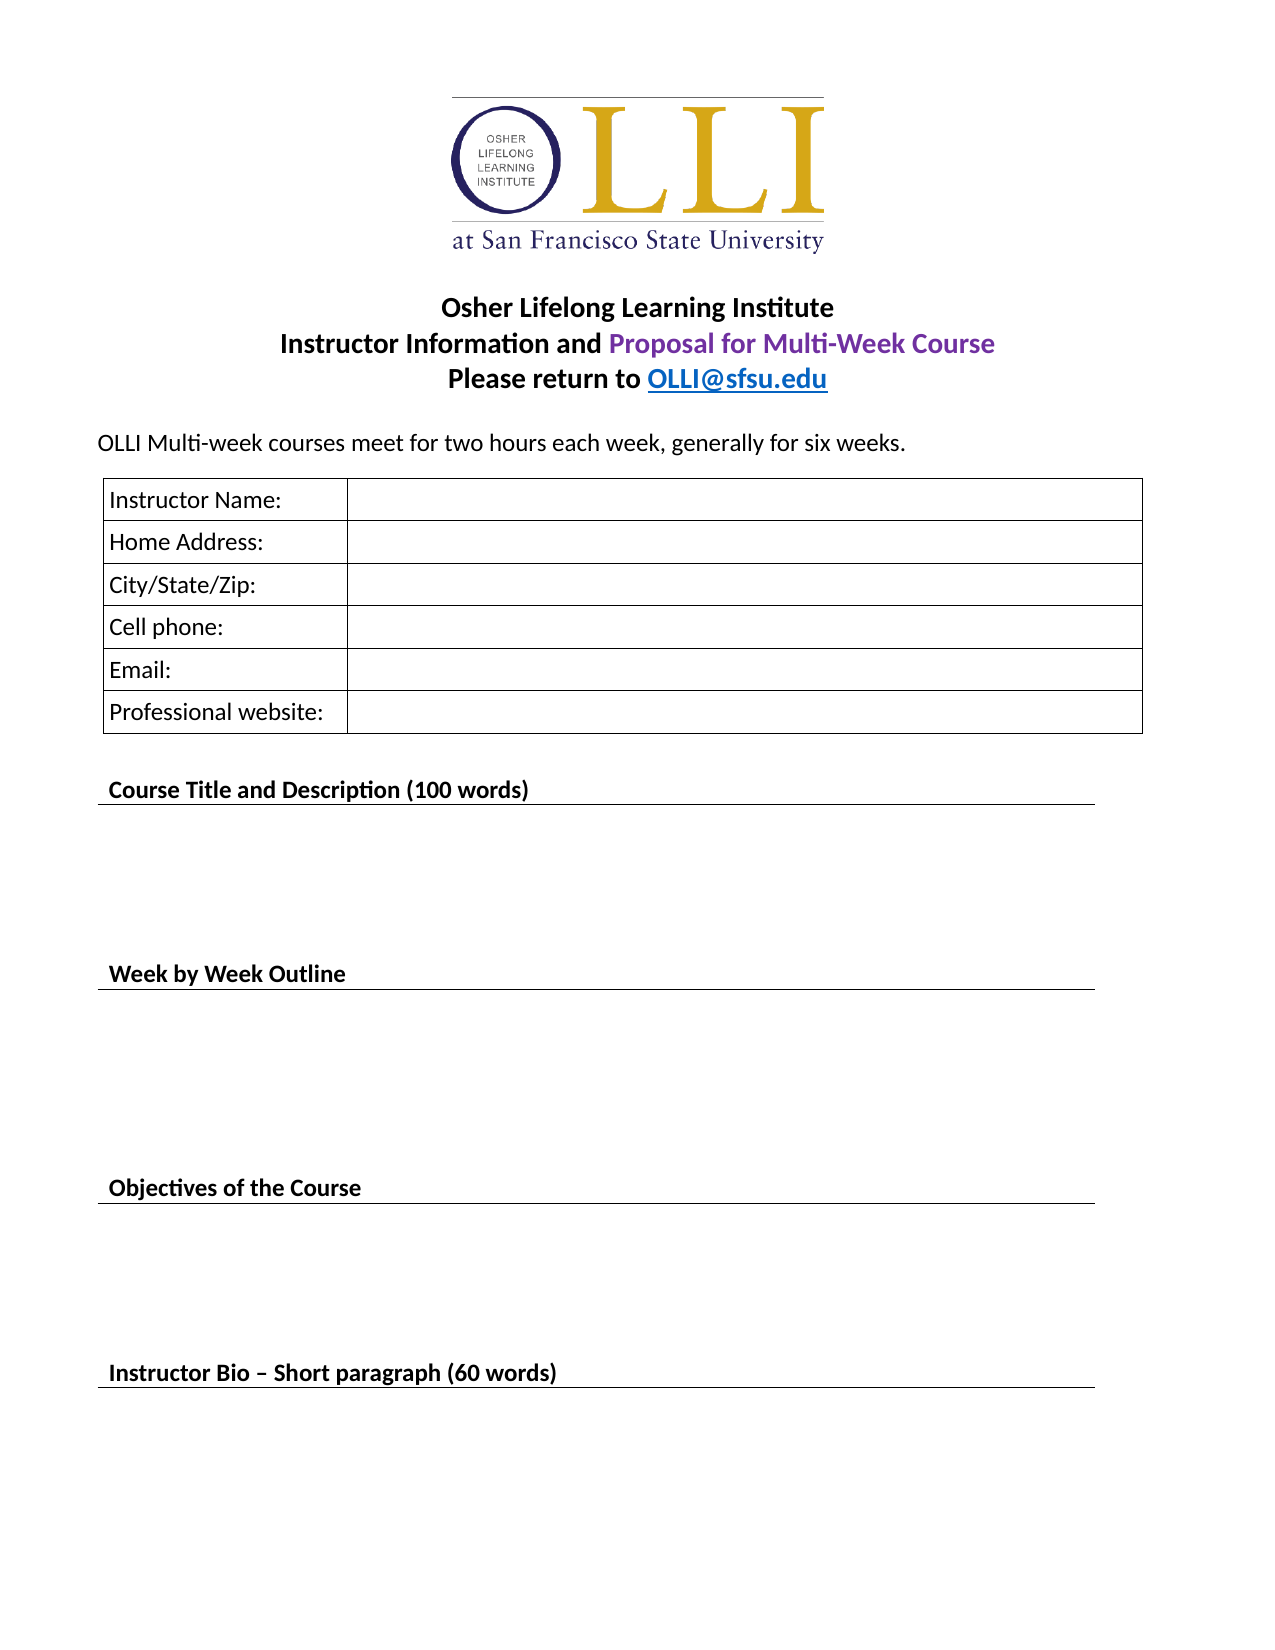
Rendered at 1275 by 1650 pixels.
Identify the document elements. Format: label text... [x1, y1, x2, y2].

table_cell [348, 649, 1142, 690]
table_cell [348, 606, 1142, 648]
table_header Week by Week Outline [98, 958, 1095, 988]
table_cell [348, 521, 1142, 563]
table_cell Email: [104, 649, 347, 690]
table_header [348, 479, 1142, 520]
text Osher Lifelong Learning Institute [97, 289, 1177, 325]
table_header Objectives of the Course [98, 1173, 1095, 1203]
table_cell [348, 564, 1142, 605]
table_cell Home Address: [104, 521, 347, 563]
text OLLI Multi-week courses meet for two hours each week, generally for six weeks. [97, 427, 1177, 457]
table_header Course Title and Description (100 words) [98, 774, 1095, 804]
table_cell Cell phone: [104, 606, 347, 648]
table_header Instructor Name: [104, 479, 347, 520]
table_cell Professional website: [104, 691, 347, 733]
table_cell [348, 691, 1142, 733]
picture [451, 97, 824, 254]
text Please return to OLLI@sfsu.edu [97, 361, 1177, 396]
table_cell City/State/Zip: [104, 564, 347, 605]
text Instructor Information and Proposal for Multi-Week Course [97, 325, 1177, 361]
table_header Instructor Bio – Short paragraph (60 words) [98, 1357, 1095, 1387]
